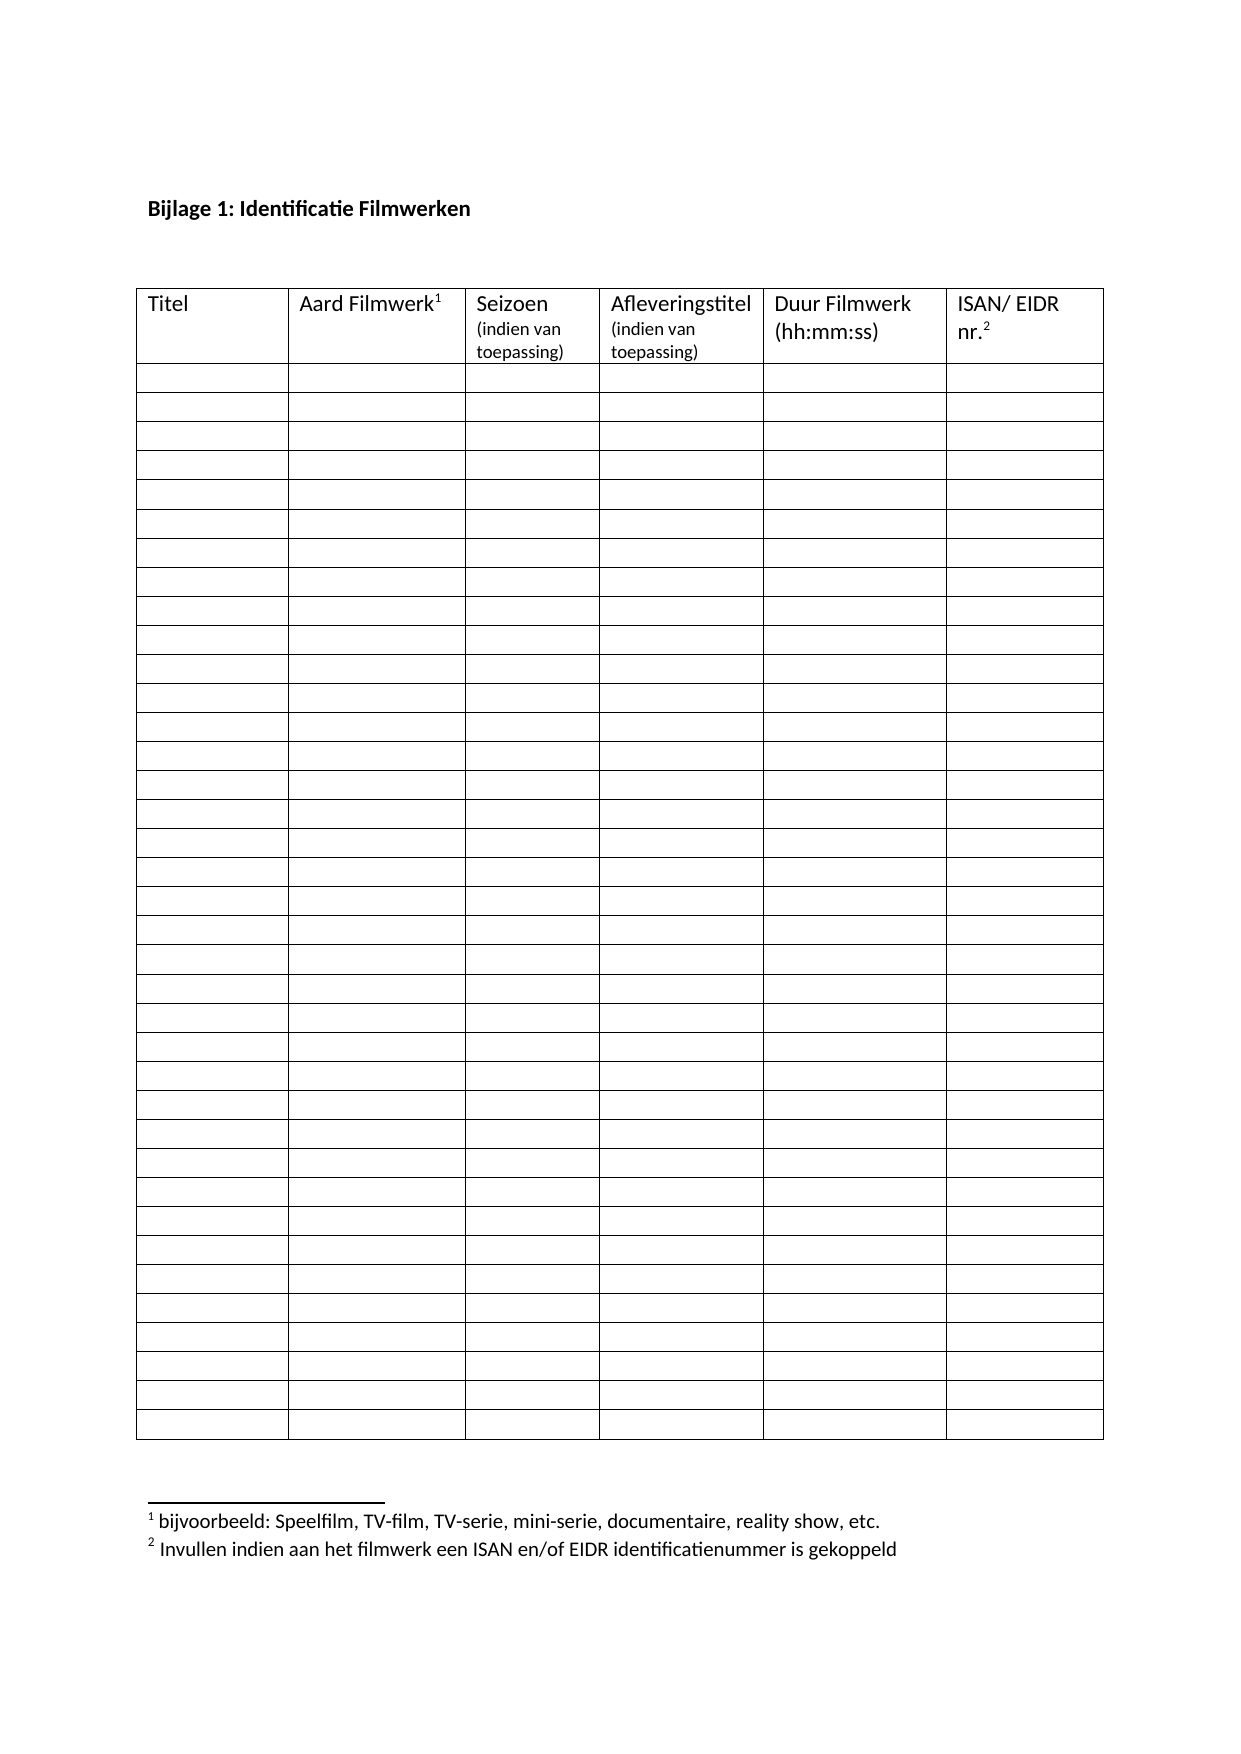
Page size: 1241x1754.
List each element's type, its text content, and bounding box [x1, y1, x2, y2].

table_cell [466, 1149, 599, 1177]
table_cell [466, 858, 599, 886]
table_cell [764, 1323, 946, 1351]
table_cell [764, 364, 946, 392]
table_cell [137, 1381, 288, 1409]
table_cell [289, 1410, 465, 1438]
table_cell [600, 568, 763, 596]
table_cell [600, 858, 763, 886]
table_cell [289, 1265, 465, 1293]
table_cell [947, 887, 1103, 915]
table_cell [764, 829, 946, 857]
table_cell [289, 1381, 465, 1409]
table_cell [947, 1149, 1103, 1177]
table_cell [947, 916, 1103, 944]
table_cell [137, 1149, 288, 1177]
table_cell [600, 655, 763, 683]
table_cell [947, 1352, 1103, 1380]
table_cell [947, 1236, 1103, 1264]
table_cell [466, 800, 599, 828]
table_cell [137, 1323, 288, 1351]
table_cell [600, 771, 763, 799]
table_cell [466, 1352, 599, 1380]
table_cell [289, 1120, 465, 1148]
table_cell [289, 1033, 465, 1061]
table_cell [764, 1352, 946, 1380]
table_cell [764, 422, 946, 450]
table_cell [947, 364, 1103, 392]
table_cell [137, 1004, 288, 1032]
table_cell [764, 1062, 946, 1090]
table_cell [600, 1294, 763, 1322]
table_cell [764, 771, 946, 799]
table_cell [764, 713, 946, 741]
table_cell [466, 539, 599, 567]
table_cell [289, 1091, 465, 1119]
table_cell [600, 829, 763, 857]
table_cell [764, 1033, 946, 1061]
table_cell [600, 364, 763, 392]
table_header Aard Filmwerk [289, 289, 465, 363]
table_cell [466, 422, 599, 450]
table_cell [137, 1178, 288, 1206]
table_cell [466, 1265, 599, 1293]
table_cell [289, 1207, 465, 1235]
table_cell [764, 1410, 946, 1438]
table_cell [947, 597, 1103, 625]
table_cell [289, 480, 465, 508]
table_cell [764, 451, 946, 479]
table_cell [137, 1207, 288, 1235]
table_cell [764, 1120, 946, 1148]
table_cell [289, 1294, 465, 1322]
table_cell [466, 916, 599, 944]
table_cell [947, 684, 1103, 712]
table_cell [289, 1178, 465, 1206]
table_cell [764, 858, 946, 886]
table_cell [764, 1294, 946, 1322]
text Bijlage 1: Identificatie Filmwerken [148, 194, 1093, 222]
table_cell [289, 1149, 465, 1177]
table_cell [764, 393, 946, 421]
table_cell [289, 655, 465, 683]
table_cell [289, 597, 465, 625]
table_cell [947, 1381, 1103, 1409]
table_cell [289, 626, 465, 654]
table_cell [466, 1004, 599, 1032]
table_cell [137, 539, 288, 567]
table_cell [947, 1207, 1103, 1235]
table_cell [466, 1207, 599, 1235]
table_cell [600, 887, 763, 915]
table_cell [289, 916, 465, 944]
table_cell [137, 1352, 288, 1380]
table_cell [466, 480, 599, 508]
table_cell [947, 1033, 1103, 1061]
table_cell [947, 510, 1103, 537]
table_cell [137, 945, 288, 973]
table_cell [764, 1149, 946, 1177]
table_cell [137, 1265, 288, 1293]
table_cell [466, 626, 599, 654]
table_cell [600, 975, 763, 1002]
table_cell [947, 393, 1103, 421]
table_cell [289, 539, 465, 567]
table_header Afleveringstitel (indien van toepassing) [600, 289, 763, 363]
table_header Duur Filmwerk (hh:mm:ss) [764, 289, 946, 363]
table_cell [466, 1236, 599, 1264]
table_cell [466, 1120, 599, 1148]
table_cell [947, 451, 1103, 479]
table_cell [137, 568, 288, 596]
table_cell [600, 1178, 763, 1206]
table_cell [137, 858, 288, 886]
table_cell [466, 364, 599, 392]
table_cell [137, 1120, 288, 1148]
table_cell [764, 1265, 946, 1293]
table_header Titel [137, 289, 288, 363]
table_cell [600, 480, 763, 508]
table_cell [289, 1062, 465, 1090]
table_cell [947, 539, 1103, 567]
table_cell [466, 393, 599, 421]
table_cell [947, 771, 1103, 799]
table_cell [137, 451, 288, 479]
table_cell [600, 684, 763, 712]
table_header Seizoen (indien van toepassing) [466, 289, 599, 363]
table_cell [947, 1294, 1103, 1322]
table_cell [466, 1033, 599, 1061]
table_cell [137, 1410, 288, 1438]
table_cell [137, 742, 288, 770]
table_cell [947, 1410, 1103, 1438]
table_cell [466, 742, 599, 770]
table_cell [137, 597, 288, 625]
table_cell [466, 1294, 599, 1322]
table_cell [600, 1062, 763, 1090]
table_cell [137, 1236, 288, 1264]
table_cell [289, 1004, 465, 1032]
table_cell [289, 422, 465, 450]
table_cell [764, 1207, 946, 1235]
table_cell [289, 364, 465, 392]
table_cell [466, 510, 599, 537]
table_cell [137, 684, 288, 712]
table_cell [947, 1178, 1103, 1206]
table_cell [289, 451, 465, 479]
table_cell [466, 1381, 599, 1409]
table_cell [600, 539, 763, 567]
table_cell [466, 684, 599, 712]
table_cell [600, 916, 763, 944]
table_cell [764, 1381, 946, 1409]
table_cell [289, 975, 465, 1002]
table_cell [289, 742, 465, 770]
table_cell [137, 800, 288, 828]
table_cell [600, 742, 763, 770]
table_cell [764, 684, 946, 712]
table_cell [466, 1091, 599, 1119]
table_cell [466, 568, 599, 596]
table_cell [764, 742, 946, 770]
table_cell [764, 1091, 946, 1119]
table_cell [466, 1178, 599, 1206]
table_cell [947, 655, 1103, 683]
table_cell [764, 945, 946, 973]
table_cell [947, 626, 1103, 654]
table_cell [289, 771, 465, 799]
table_cell [600, 945, 763, 973]
table_cell [600, 1265, 763, 1293]
table_cell [466, 713, 599, 741]
table_cell [764, 626, 946, 654]
table_cell [947, 1091, 1103, 1119]
table_cell [137, 393, 288, 421]
table_cell [947, 829, 1103, 857]
table_cell [764, 568, 946, 596]
table_cell [947, 858, 1103, 886]
table_cell [947, 1062, 1103, 1090]
table_cell [600, 451, 763, 479]
table_cell [600, 1323, 763, 1351]
table_cell [289, 945, 465, 973]
table_cell [289, 713, 465, 741]
table_cell [137, 1294, 288, 1322]
table_cell [137, 1033, 288, 1061]
table_cell [600, 1381, 763, 1409]
table_cell [137, 626, 288, 654]
table_cell [600, 393, 763, 421]
table_cell [466, 597, 599, 625]
table_cell [137, 364, 288, 392]
table_cell [137, 510, 288, 537]
table_cell [764, 1178, 946, 1206]
table_cell [289, 858, 465, 886]
table_cell [137, 975, 288, 1002]
table_cell [137, 771, 288, 799]
table_cell [137, 713, 288, 741]
table_cell [137, 480, 288, 508]
table_cell [289, 1236, 465, 1264]
table_cell [466, 1323, 599, 1351]
table_cell [137, 887, 288, 915]
table_cell [947, 945, 1103, 973]
table_cell [289, 684, 465, 712]
table_cell [600, 1236, 763, 1264]
table_cell [137, 1062, 288, 1090]
table_cell [764, 1004, 946, 1032]
table_cell [764, 916, 946, 944]
table_cell [947, 422, 1103, 450]
table_cell [466, 451, 599, 479]
table_cell [600, 510, 763, 537]
table_cell [137, 1091, 288, 1119]
table_cell [466, 945, 599, 973]
table_cell [289, 800, 465, 828]
table_cell [466, 887, 599, 915]
table_cell [600, 597, 763, 625]
table_cell [466, 975, 599, 1002]
table_cell [289, 829, 465, 857]
table_cell [466, 655, 599, 683]
table_cell [137, 916, 288, 944]
table_cell [947, 713, 1103, 741]
table_cell [764, 480, 946, 508]
table_cell [764, 1236, 946, 1264]
table_cell [289, 568, 465, 596]
table_cell [947, 1120, 1103, 1148]
table_cell [947, 1265, 1103, 1293]
table_cell [764, 800, 946, 828]
table_cell [600, 626, 763, 654]
table_cell [600, 1207, 763, 1235]
table_cell [947, 568, 1103, 596]
table_cell [947, 1004, 1103, 1032]
table_cell [947, 1323, 1103, 1351]
table_cell [466, 1410, 599, 1438]
table_cell [764, 597, 946, 625]
table_cell [764, 539, 946, 567]
table_cell [289, 393, 465, 421]
table_cell [764, 510, 946, 537]
table_cell [600, 1004, 763, 1032]
table_cell [947, 800, 1103, 828]
table_cell [289, 887, 465, 915]
table_cell [600, 422, 763, 450]
table_cell [466, 771, 599, 799]
table_cell [600, 800, 763, 828]
table_cell [764, 655, 946, 683]
table_cell [137, 422, 288, 450]
table_cell [137, 829, 288, 857]
table_header ISAN/ EIDR nr. [947, 289, 1103, 363]
table_cell [289, 510, 465, 537]
table_cell [764, 975, 946, 1002]
table_cell [947, 480, 1103, 508]
table_cell [466, 829, 599, 857]
table_cell [600, 1120, 763, 1148]
table_cell [289, 1323, 465, 1351]
table_cell [600, 1091, 763, 1119]
table_cell [600, 1033, 763, 1061]
table_cell [466, 1062, 599, 1090]
table_cell [600, 713, 763, 741]
table_cell [947, 975, 1103, 1002]
table_cell [600, 1149, 763, 1177]
table_cell [289, 1352, 465, 1380]
table_cell [600, 1410, 763, 1438]
table_cell [137, 655, 288, 683]
table_cell [764, 887, 946, 915]
table_cell [947, 742, 1103, 770]
table_cell [600, 1352, 763, 1380]
